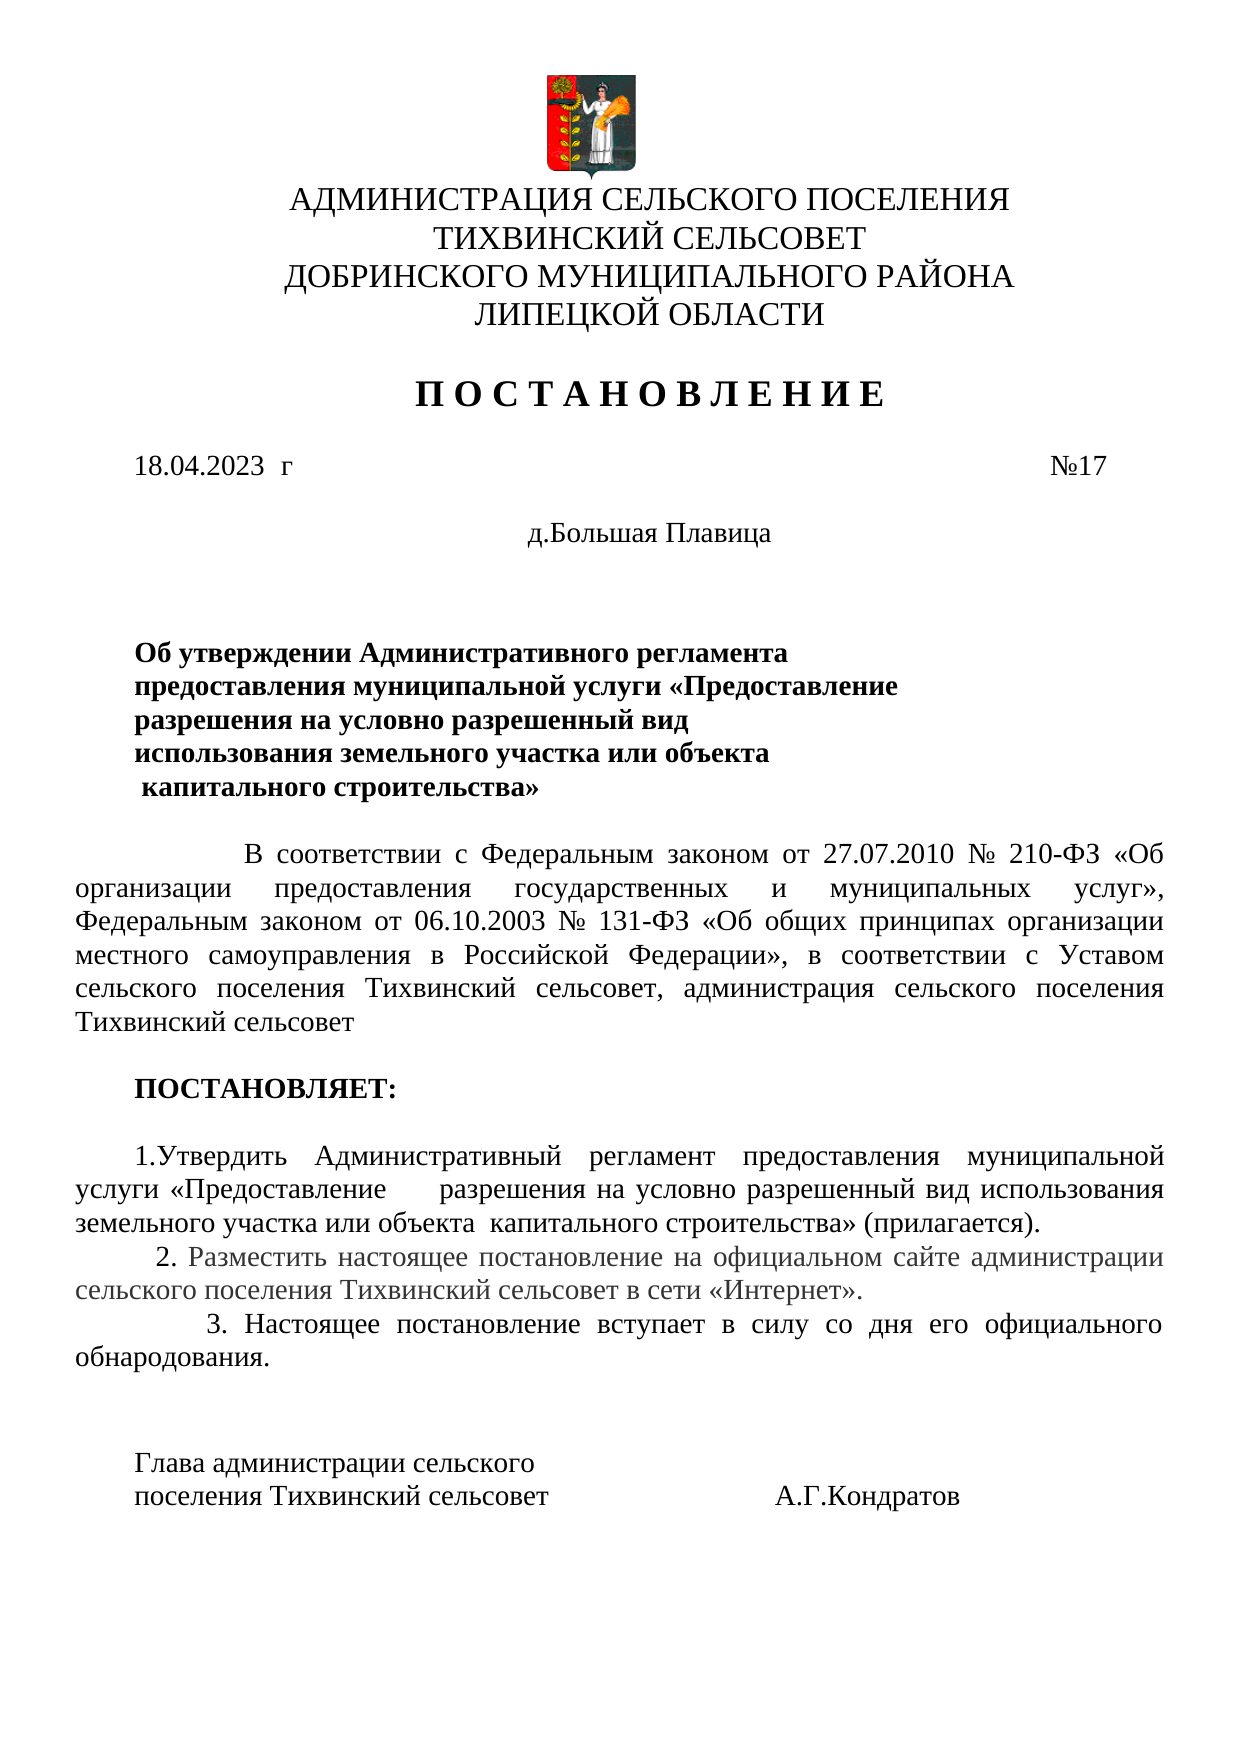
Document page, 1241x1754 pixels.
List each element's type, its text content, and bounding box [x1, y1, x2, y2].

text поселения Тихвинский сельсовет А.Г.Кондратов [75, 1478, 1165, 1512]
text В соответствии с Федеральным законом от 27.07.2010 № 210-ФЗ «Об организации предоставления государственных и муниципальных услуг», Федеральным законом от 06.10.2003 № 131-ФЗ «Об общих принципах организации местного самоуправления в Российской Федерации», в соответствии с Уставом сельского поселения Тихвинский сельсовет, администрация сельского поселения Тихвинский сельсовет [75, 836, 1165, 1037]
picture [546, 75, 636, 180]
text использования земельного участка или объекта [75, 736, 1165, 769]
text ЛИПЕЦКОЙ ОБЛАСТИ [75, 295, 1165, 333]
text 2. Разместить настоящее постановление на официальном сайте администрации сельского поселения Тихвинский сельсовет в сети «Интернет». [60, 1239, 1165, 1306]
text 3. Настоящее постановление вступает в силу со дня его официального обнародования. [60, 1306, 1165, 1373]
text капитального строительства» [75, 769, 1165, 803]
text Об утверждении Административного регламента [75, 635, 1165, 668]
text ДОБРИНСКОГО МУНИЦИПАЛЬНОГО РАЙОНА [75, 256, 1165, 295]
text АДМИНИСТРАЦИЯ СЕЛЬСКОГО ПОСЕЛЕНИЯ [75, 180, 1165, 218]
text ПОСТАНОВЛЯЕТ: [75, 1071, 1165, 1104]
text 1.Утвердить Административный регламент предоставления муниципальной услуги «Предоставление разрешения на условно разрешенный вид использования земельного участка или объекта капитального строительства» (прилагается). [75, 1138, 1165, 1239]
text ТИХВИНСКИЙ СЕЛЬСОВЕТ [75, 218, 1165, 256]
text предоставления муниципальной услуги «Предоставление [75, 668, 1165, 702]
text разрешения на условно разрешенный вид [75, 702, 1165, 736]
text П О С Т А Н О В Л Е Н И Е [75, 371, 1165, 414]
text Глава администрации сельского [75, 1445, 1165, 1478]
text 18.04.2023 г №17 [75, 448, 1165, 482]
text д.Большая Плавица [75, 515, 1165, 549]
